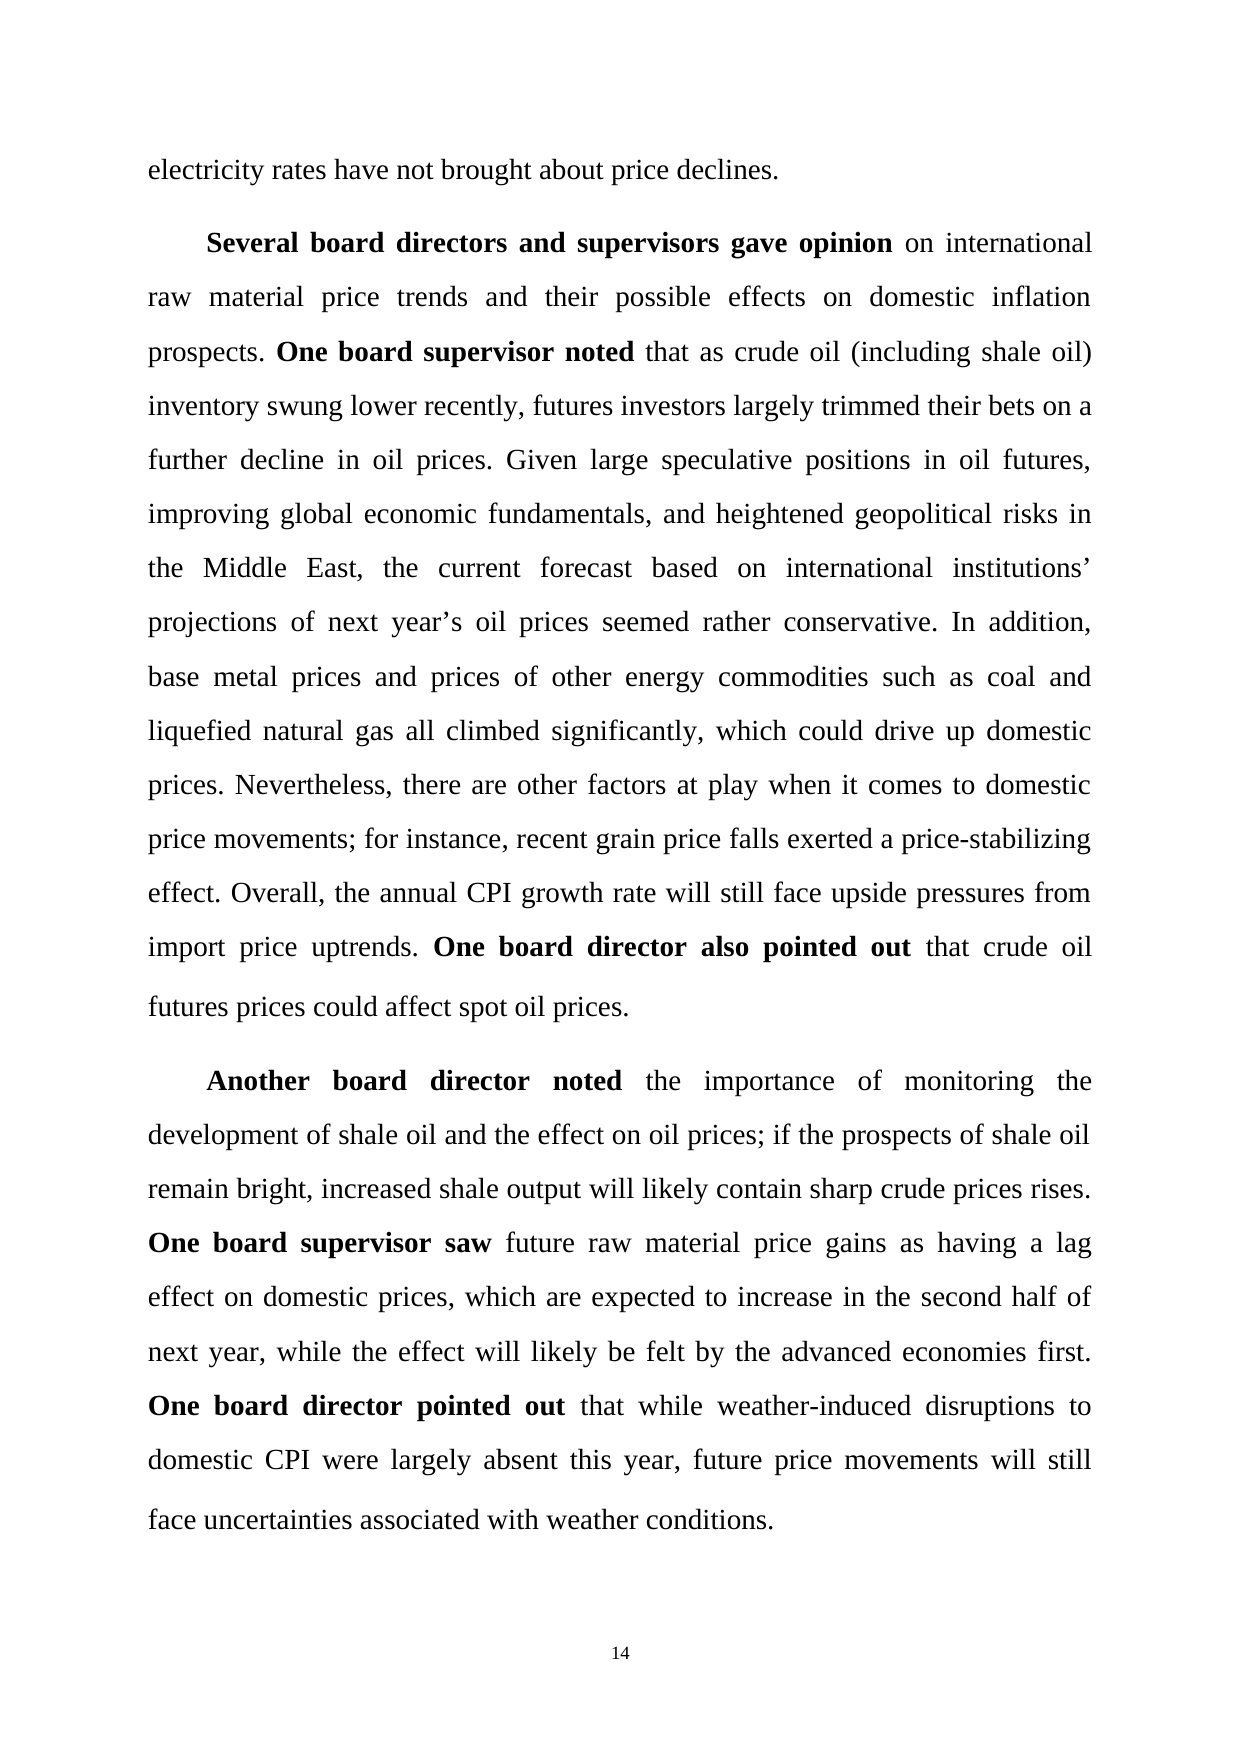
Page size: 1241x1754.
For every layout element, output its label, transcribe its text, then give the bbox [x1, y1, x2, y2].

text Another board director noted the importance of monitoring the development of shale oil and the effect on oil prices; if the prospects of shale oil remain bright, increased shale output will likely contain sharp crude prices rises. One board supervisor saw future raw material price gains as having a lag effect on domestic prices, which are expected to increase in the second half of next year, while the effect will likely be felt by the advanced economies first. One board director pointed out that while weather-induced disruptions to domestic CPI were largely absent this year, future price movements will still face uncertainties associated with weather conditions. [148, 1052, 1092, 1540]
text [148, 136, 1092, 190]
text Several board directors and supervisors gave opinion on international raw material price trends and their possible effects on domestic inflation prospects. One board supervisor noted that as crude oil (including shale oil) inventory swung lower recently, futures investors largely trimmed their bets on a further decline in oil prices. Given large speculative positions in oil futures, improving global economic fundamentals, and heightened geopolitical risks in the Middle East, the current forecast based on international institutions’ projections of next year’s oil prices seemed rather conservative. In addition, base metal prices and prices of other energy commodities such as coal and liquefied natural gas all climbed significantly, which could drive up domestic prices. Nevertheless, there are other factors at play when it comes to domestic price movements; for instance, recent grain price falls exerted a price-stabilizing effect. Overall, the annual CPI growth rate will still face upside pressures from import price uptrends. One board director also pointed out that crude oil futures prices could affect spot oil prices. [148, 215, 1092, 1027]
